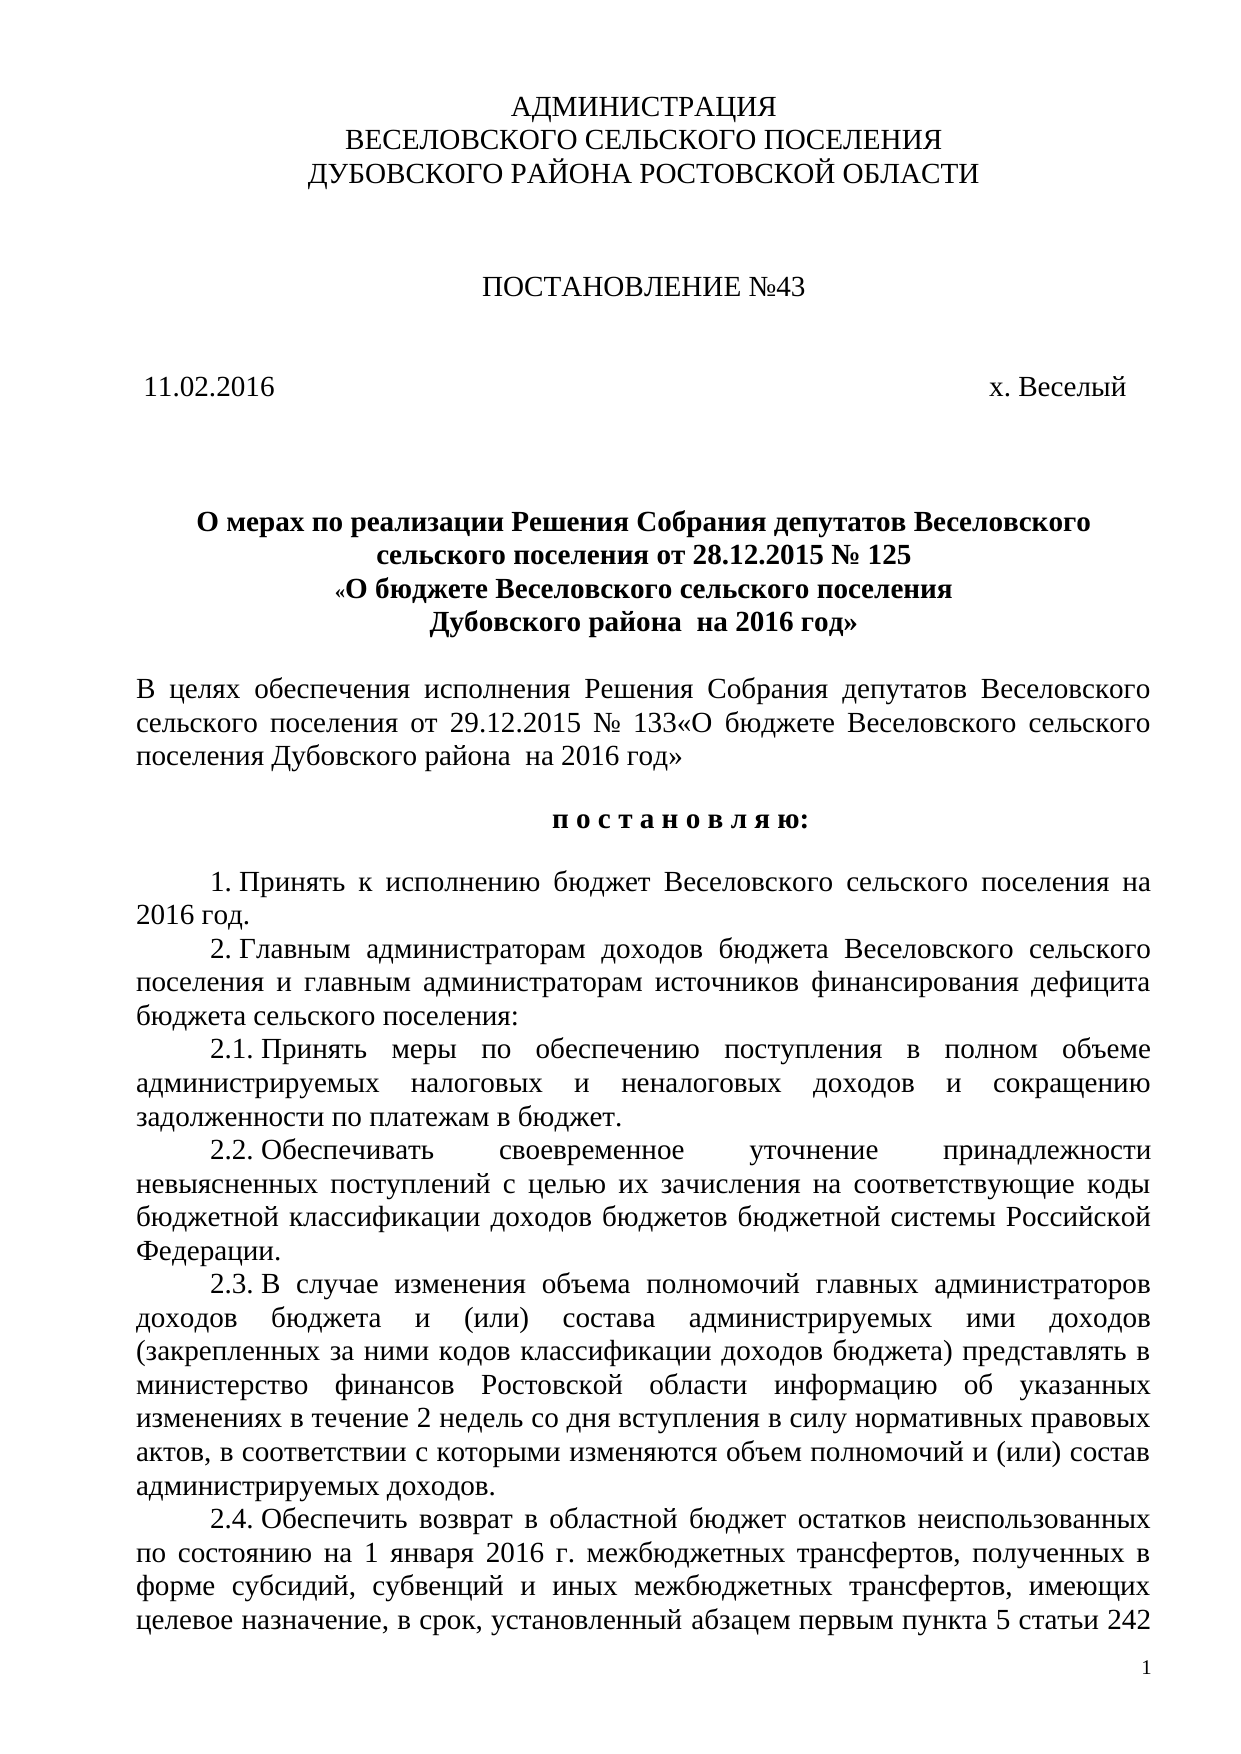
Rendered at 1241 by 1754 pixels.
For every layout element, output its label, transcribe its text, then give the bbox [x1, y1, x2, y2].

title Дубовского района на 2016 год» [136, 604, 1152, 638]
text 2.2. Обеспечивать своевременное уточнение принадлежности невыясненных поступлений с целью их зачисления на соответствующие коды бюджетной классификации доходов бюджетов бюджетной системы Российской Федерации. [136, 1132, 1152, 1266]
title В целях обеспечения исполнения Решения Собрания депутатов Веселовского сельского поселения от 29.12.2015 № 133«О бюджете Веселовского сельского поселения Дубовского района на 2016 год» [136, 671, 1152, 772]
text 1. Принять к исполнению бюджет Веселовского сельского поселения на 2016 год. [136, 864, 1152, 931]
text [136, 1501, 1152, 1635]
text 2.3. В случае изменения объема полномочий главных администраторов доходов бюджета и (или) состава администрируемых ими доходов (закрепленных за ними кодов классификации доходов бюджета) представлять в министерство финансов Ростовской области информацию об указанных изменениях в течение 2 недель со дня вступления в силу нормативных правовых актов, в соответствии с которыми изменяются объем полномочий и (или) состав администрируемых доходов. [136, 1266, 1152, 1501]
text ВЕСЕЛОВСКОГО СЕЛЬСКОГО ПОСЕЛЕНИЯ [136, 122, 1152, 156]
text 2. Главным администраторам доходов бюджета Веселовского сельского поселения и главным администраторам источников финансирования дефицита бюджета сельского поселения: [136, 931, 1152, 1032]
text 11.02.2016 х. Веселый [136, 369, 1152, 403]
text п о с т а н о в л я ю: [136, 806, 1152, 835]
text «О бюджете Веселовского сельского поселения [136, 571, 1152, 604]
text ПОСТАНОВЛЕНИЕ №43 [136, 269, 1152, 302]
text АДМИНИСТРАЦИЯ [136, 89, 1152, 122]
text ДУБОВСКОГО РАЙОНА РОСТОВСКОЙ ОБЛАСТИ [136, 156, 1152, 189]
title О мерах по реализации Решения Собрания депутатов Веселовского сельского поселения от 28.12.2015 № 125 [136, 504, 1152, 571]
text 2.1. Принять меры по обеспечению поступления в полном объеме администрируемых налоговых и неналоговых доходов и сокращению задолженности по платежам в бюджет. [136, 1032, 1152, 1132]
